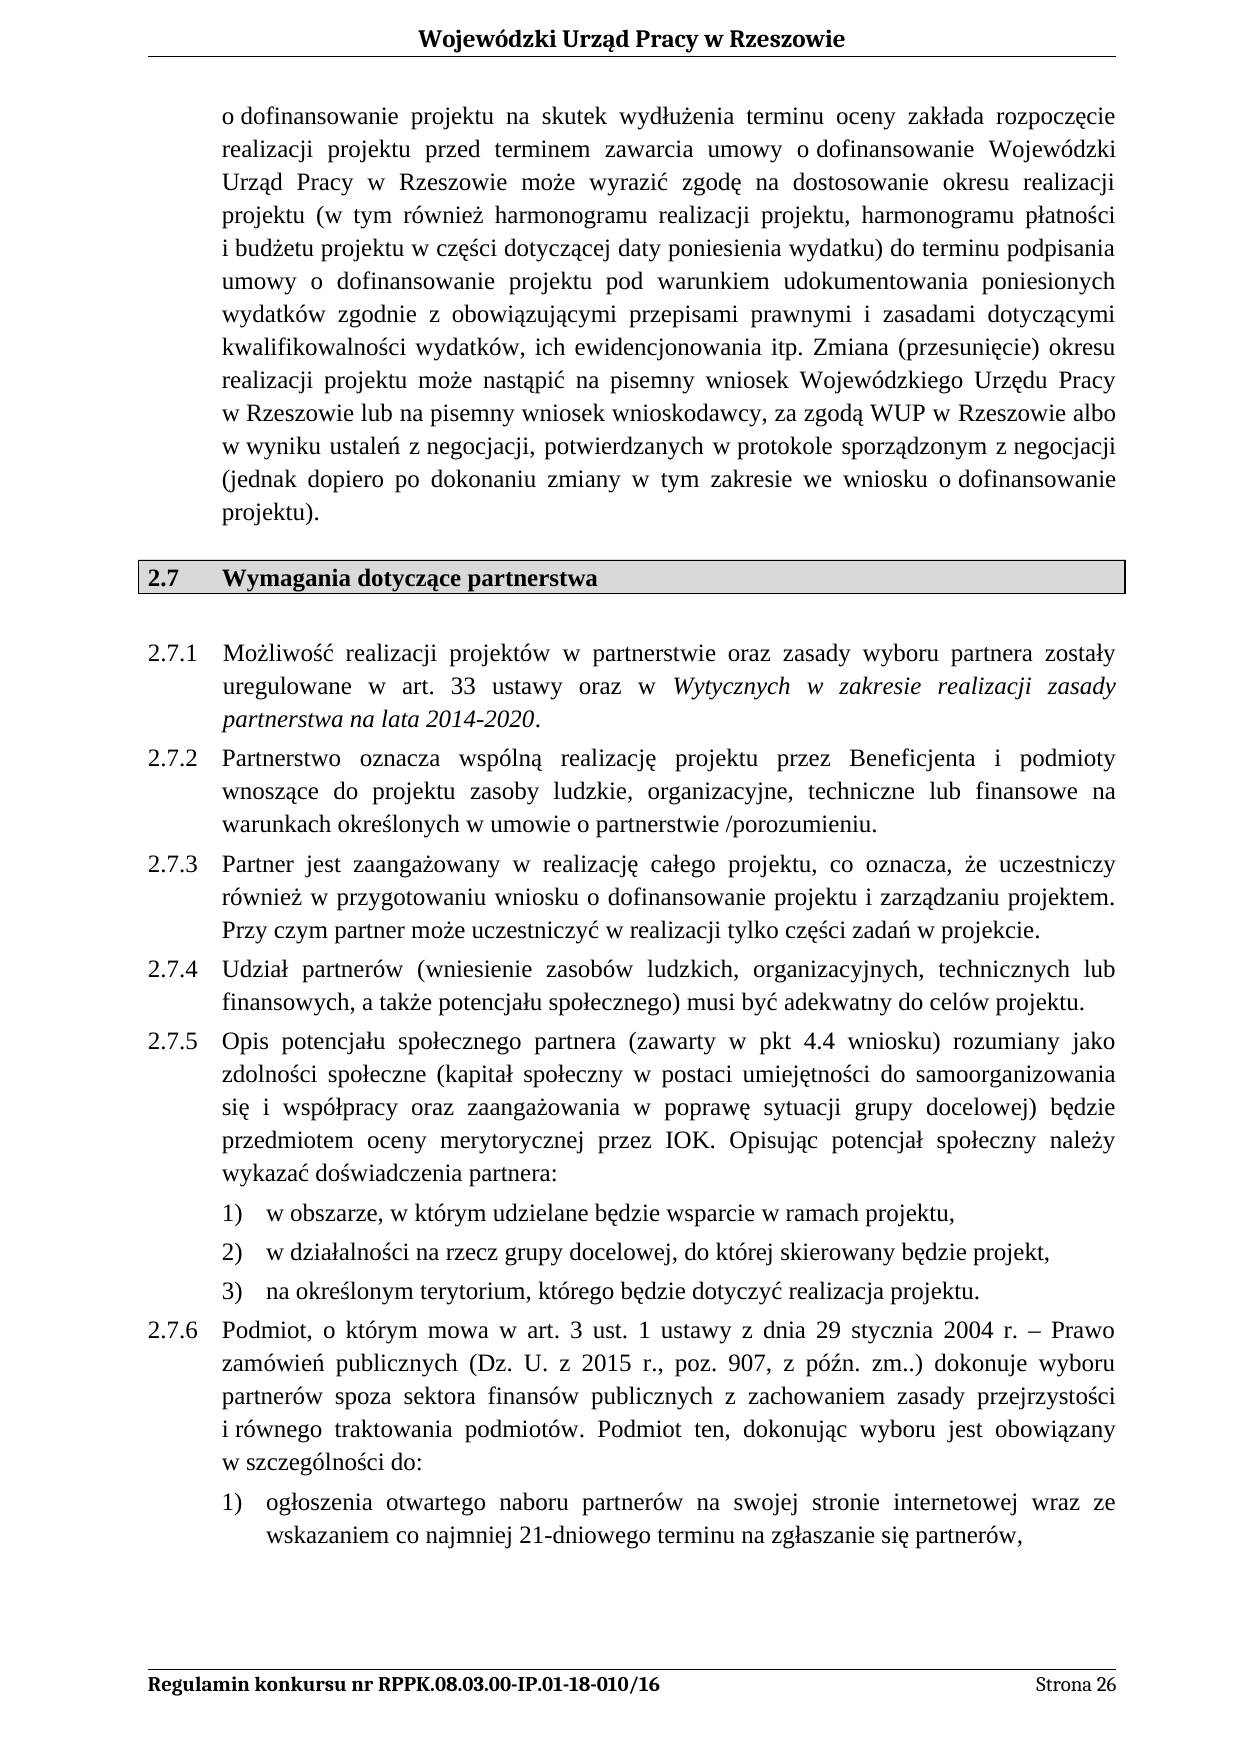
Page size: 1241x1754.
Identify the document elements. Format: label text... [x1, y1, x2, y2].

list w obszarze, w którym udzielane będzie wsparcie w ramach projektu, [222, 1198, 1116, 1226]
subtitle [148, 101, 1116, 526]
list w działalności na rzecz grupy docelowej, do której skierowany będzie projekt, [222, 1237, 1116, 1266]
subtitle Partnerstwo oznacza wspólną realizację projektu przez Beneficjenta i podmioty wnoszące do projektu zasoby ludzkie, organizacyjne, techniczne lub finansowe na warunkach określonych w umowie o partnerstwie /porozumieniu. [148, 743, 1116, 838]
subtitle Wymagania dotyczące partnerstwa [139, 561, 1124, 593]
subtitle Podmiot, o którym mowa w art. 3 ust. 1 ustawy z dnia 29 stycznia 2004 r. – Prawo zamówień publicznych (Dz. U. z 2015 r., poz. 907, z późn. zm..) dokonuje wyboru partnerów spoza sektora finansów publicznych z zachowaniem zasady przejrzystości i równego traktowania podmiotów. Podmiot ten, dokonując wyboru jest obowiązany w szczególności do: [148, 1315, 1116, 1476]
subtitle Możliwość realizacji projektów w partnerstwie oraz zasady wyboru partnera zostały uregulowane w art. 33 ustawy oraz w Wytycznych w zakresie realizacji zasady partnerstwa na lata 2014-2020. [148, 638, 1116, 733]
list ogłoszenia otwartego naboru partnerów na swojej stronie internetowej wraz ze wskazaniem co najmniej 21-dniowego terminu na zgłaszanie się partnerów, [221, 1487, 1116, 1548]
subtitle Partner jest zaangażowany w realizację całego projektu, co oznacza, że uczestniczy również w przygotowaniu wniosku o dofinansowanie projektu i zarządzaniu projektem. Przy czym partner może uczestniczyć w realizacji tylko części zadań w projekcie. [148, 849, 1116, 943]
subtitle Udział partnerów (wniesienie zasobów ludzkich, organizacyjnych, technicznych lub finansowych, a także potencjału społecznego) musi być adekwatny do celów projektu. [148, 954, 1116, 1016]
subtitle Opis potencjału społecznego partnera (zawarty w pkt 4.4 wniosku) rozumiany jako zdolności społeczne (kapitał społeczny w postaci umiejętności do samoorganizowania się i współpracy oraz zaangażowania w poprawę sytuacji grupy docelowej) będzie przedmiotem oceny merytorycznej przez IOK. Opisując potencjał społeczny należy wykazać doświadczenia partnera: [148, 1026, 1116, 1187]
list na określonym terytorium, którego będzie dotyczyć realizacja projektu. [222, 1276, 1116, 1305]
